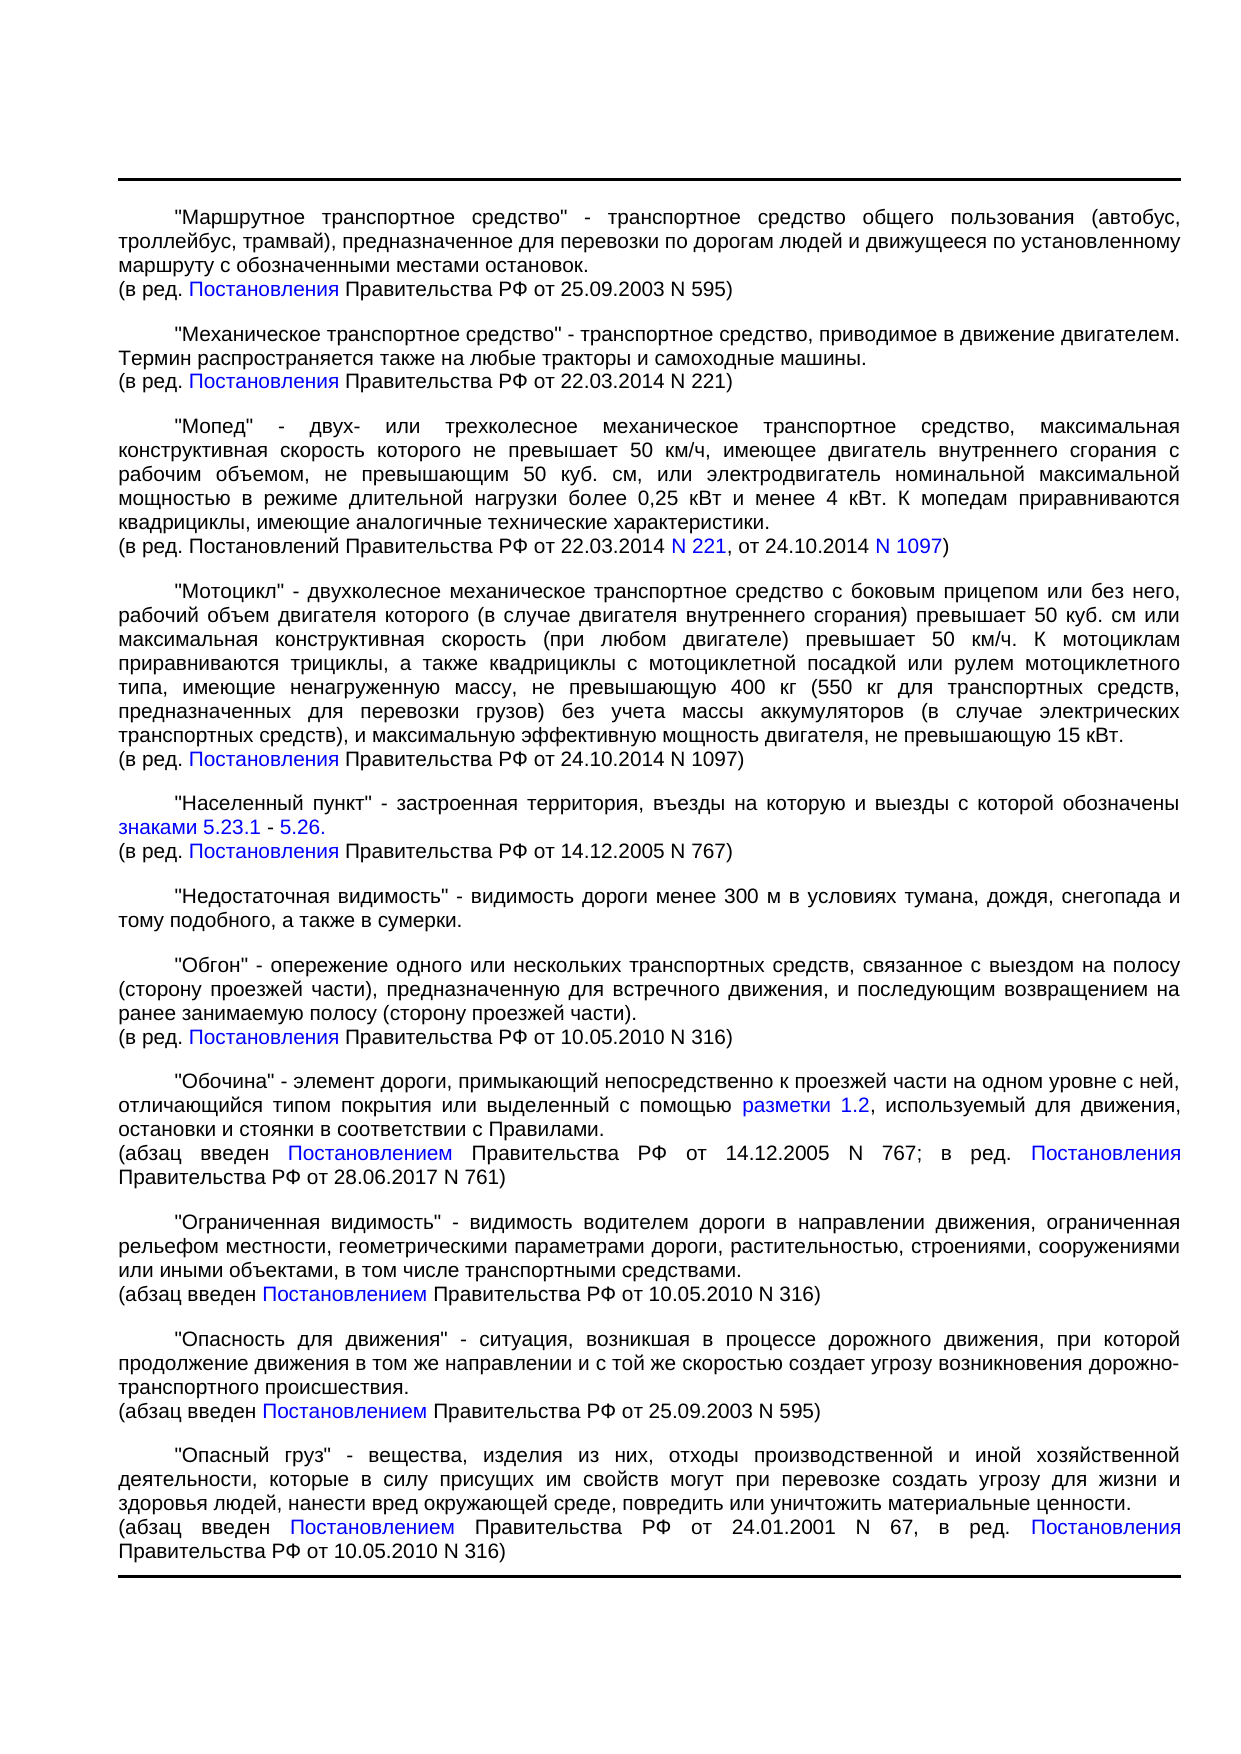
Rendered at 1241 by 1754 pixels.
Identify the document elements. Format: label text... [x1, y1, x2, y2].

text (абзац введен Постановлением Правительства РФ от 25.09.2003 N 595) [118, 1398, 1181, 1422]
text "Опасный груз" - вещества, изделия из них, отходы производственной и иной хозяйственной деятельности, которые в силу присущих им свойств могут при перевозке создать угрозу для жизни и здоровья людей, нанести вред окружающей среде, повредить или уничтожить материальные ценности. [118, 1443, 1181, 1515]
text (в ред. Постановления Правительства РФ от 22.03.2014 N 221) [118, 369, 1181, 393]
text (в ред. Постановления Правительства РФ от 10.05.2010 N 316) [118, 1024, 1181, 1048]
text "Недостаточная видимость" - видимость дороги менее 300 м в условиях тумана, дождя, снегопада и тому подобного, а также в сумерки. [118, 884, 1181, 932]
text (в ред. Постановления Правительства РФ от 24.10.2014 N 1097) [118, 746, 1181, 770]
text "Обочина" - элемент дороги, примыкающий непосредственно к проезжей части на одном уровне с ней, отличающийся типом покрытия или выделенный с помощью разметки 1.2, используемый для движения, остановки и стоянки в соответствии с Правилами. [118, 1069, 1181, 1141]
text (абзац введен Постановлением Правительства РФ от 10.05.2010 N 316) [118, 1282, 1181, 1306]
text (в ред. Постановления Правительства РФ от 25.09.2003 N 595) [118, 277, 1181, 301]
text (в ред. Постановления Правительства РФ от 14.12.2005 N 767) [118, 839, 1181, 863]
text (в ред. Постановлений Правительства РФ от 22.03.2014 N 221, от 24.10.2014 N 1097) [118, 534, 1181, 558]
text "Опасность для движения" - ситуация, возникшая в процессе дорожного движения, при которой продолжение движения в том же направлении и с той же скоростью создает угрозу возникновения дорожно-транспортного происшествия. [118, 1327, 1181, 1398]
text "Обгон" - опережение одного или нескольких транспортных средств, связанное с выездом на полосу (сторону проезжей части), предназначенную для встречного движения, и последующим возвращением на ранее занимаемую полосу (сторону проезжей части). [118, 953, 1181, 1024]
text (абзац введен Постановлением Правительства РФ от 24.01.2001 N 67, в ред. Постановления Правительства РФ от 10.05.2010 N 316) [118, 1515, 1181, 1563]
text (абзац введен Постановлением Правительства РФ от 14.12.2005 N 767; в ред. Постановления Правительства РФ от 28.06.2017 N 761) [118, 1141, 1181, 1189]
text "Мопед" - двух- или трехколесное механическое транспортное средство, максимальная конструктивная скорость которого не превышает 50 км/ч, имеющее двигатель внутреннего сгорания с рабочим объемом, не превышающим 50 куб. см, или электродвигатель номинальной максимальной мощностью в режиме длительной нагрузки более 0,25 кВт и менее 4 кВт. К мопедам приравниваются квадрициклы, имеющие аналогичные технические характеристики. [118, 414, 1181, 534]
text "Маршрутное транспортное средство" - транспортное средство общего пользования (автобус, троллейбус, трамвай), предназначенное для перевозки по дорогам людей и движущееся по установленному маршруту с обозначенными местами остановок. [118, 205, 1181, 277]
text "Механическое транспортное средство" - транспортное средство, приводимое в движение двигателем. Термин распространяется также на любые тракторы и самоходные машины. [118, 321, 1181, 369]
text "Ограниченная видимость" - видимость водителем дороги в направлении движения, ограниченная рельефом местности, геометрическими параметрами дороги, растительностью, строениями, сооружениями или иными объектами, в том числе транспортными средствами. [118, 1210, 1181, 1282]
text "Населенный пункт" - застроенная территория, въезды на которую и выезды с которой обозначены знаками 5.23.1 - 5.26. [118, 791, 1181, 839]
text "Мотоцикл" - двухколесное механическое транспортное средство с боковым прицепом или без него, рабочий объем двигателя которого (в случае двигателя внутреннего сгорания) превышает 50 куб. см или максимальная конструктивная скорость (при любом двигателе) превышает 50 км/ч. К мотоциклам приравниваются трициклы, а также квадрициклы с мотоциклетной посадкой или рулем мотоциклетного типа, имеющие ненагруженную массу, не превышающую 400 кг (550 кг для транспортных средств, предназначенных для перевозки грузов) без учета массы аккумуляторов (в случае электрических транспортных средств), и максимальную эффективную мощность двигателя, не превышающую 15 кВт. [118, 579, 1181, 746]
